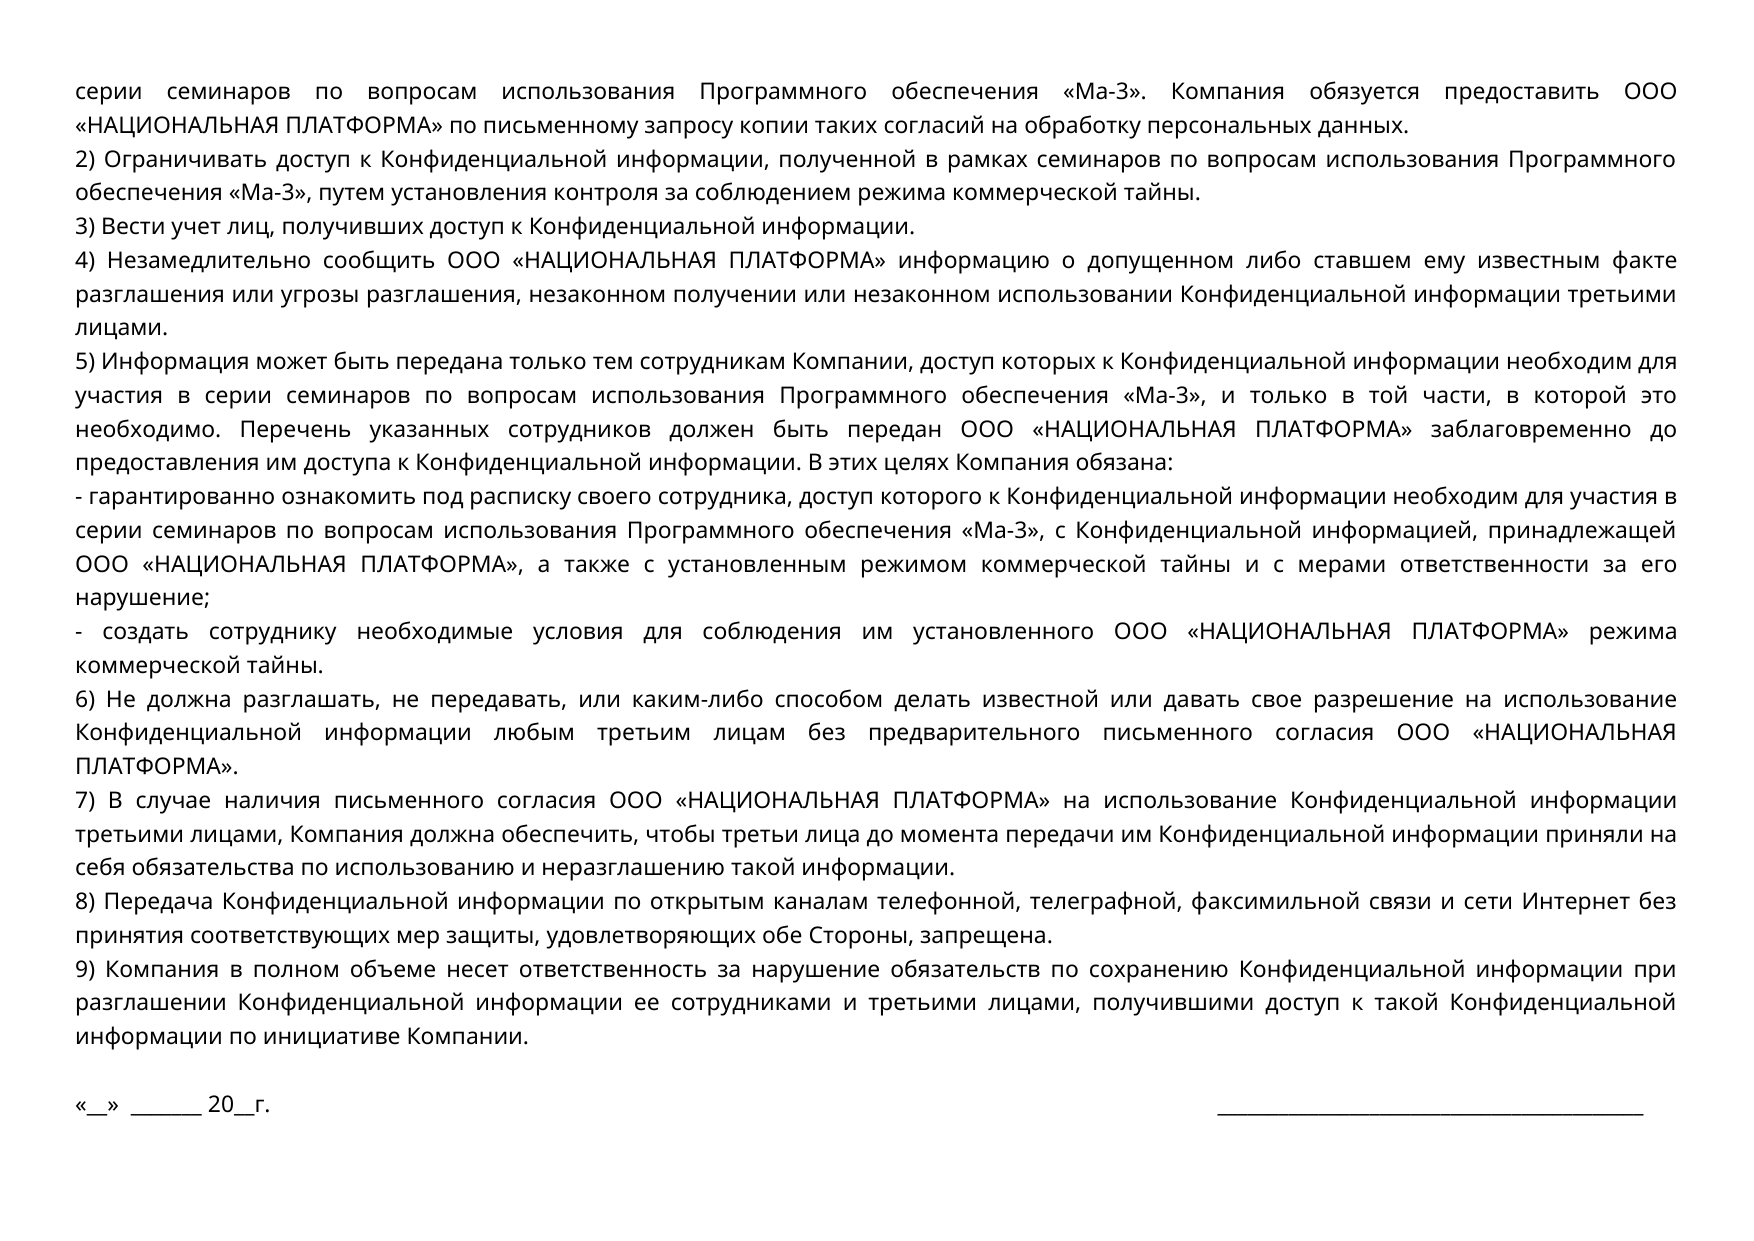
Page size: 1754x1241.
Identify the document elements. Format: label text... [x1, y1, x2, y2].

text 4) Незамедлительно сообщить ООО «НАЦИОНАЛЬНАЯ ПЛАТФОРМА» информацию о допущенном либо ставшем ему известным факте разглашения или угрозы разглашения, незаконном получении или незаконном использовании Конфиденциальной информации третьими лицами. [75, 244, 1679, 342]
text 9) Компания в полном объеме несет ответственность за нарушение обязательств по сохранению Конфиденциальной информации при разглашении Конфиденциальной информации ее сотрудниками и третьими лицами, получившими доступ к такой Конфиденциальной информации по инициативе Компании. [75, 952, 1679, 1051]
text - гарантированно ознакомить под расписку своего сотрудника, доступ которого к Конфиденциальной информации необходим для участия в серии семинаров по вопросам использования Программного обеспечения «Ма-3», с Конфиденциальной информацией, принадлежащей ООО «НАЦИОНАЛЬНАЯ ПЛАТФОРМА», а также с установленным режимом коммерческой тайны и с мерами ответственности за его нарушение; [75, 480, 1679, 612]
text «__» _______ 20__г. __________________________________________ [75, 1087, 1679, 1119]
text 6) Не должна разглашать, не передавать, или каким-либо способом делать известной или давать свое разрешение на использование Конфиденциальной информации любым третьим лицам без предварительного письменного согласия ООО «НАЦИОНАЛЬНАЯ ПЛАТФОРМА». [75, 682, 1679, 781]
text 7) В случае наличия письменного согласия ООО «НАЦИОНАЛЬНАЯ ПЛАТФОРМА» на использование Конфиденциальной информации третьими лицами, Компания должна обеспечить, чтобы третьи лица до момента передачи им Конфиденциальной информации приняли на себя обязательства по использованию и неразглашению такой информации. [75, 784, 1679, 882]
text 8) Передача Конфиденциальной информации по открытым каналам телефонной, телеграфной, факсимильной связи и сети Интернет без принятия соответствующих мер защиты, удовлетворяющих обе Стороны, запрещена. [75, 885, 1679, 950]
text 3) Вести учет лиц, получивших доступ к Конфиденциальной информации. [75, 210, 1679, 241]
text 5) Информация может быть передана только тем сотрудникам Компании, доступ которых к Конфиденциальной информации необходим для участия в серии семинаров по вопросам использования Программного обеспечения «Ма-3», и только в той части, в которой это необходимо. Перечень указанных сотрудников должен быть передан ООО «НАЦИОНАЛЬНАЯ ПЛАТФОРМА» заблаговременно до предоставления им доступа к Конфиденциальной информации. В этих целях Компания обязана: [75, 345, 1679, 477]
text - создать сотруднику необходимые условия для соблюдения им установленного ООО «НАЦИОНАЛЬНАЯ ПЛАТФОРМА» режима коммерческой тайны. [75, 615, 1679, 680]
text 2) Ограничивать доступ к Конфиденциальной информации, полученной в рамках семинаров по вопросам использования Программного обеспечения «Ма-3», путем установления контроля за соблюдением режима коммерческой тайны. [75, 142, 1679, 207]
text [75, 75, 1679, 140]
